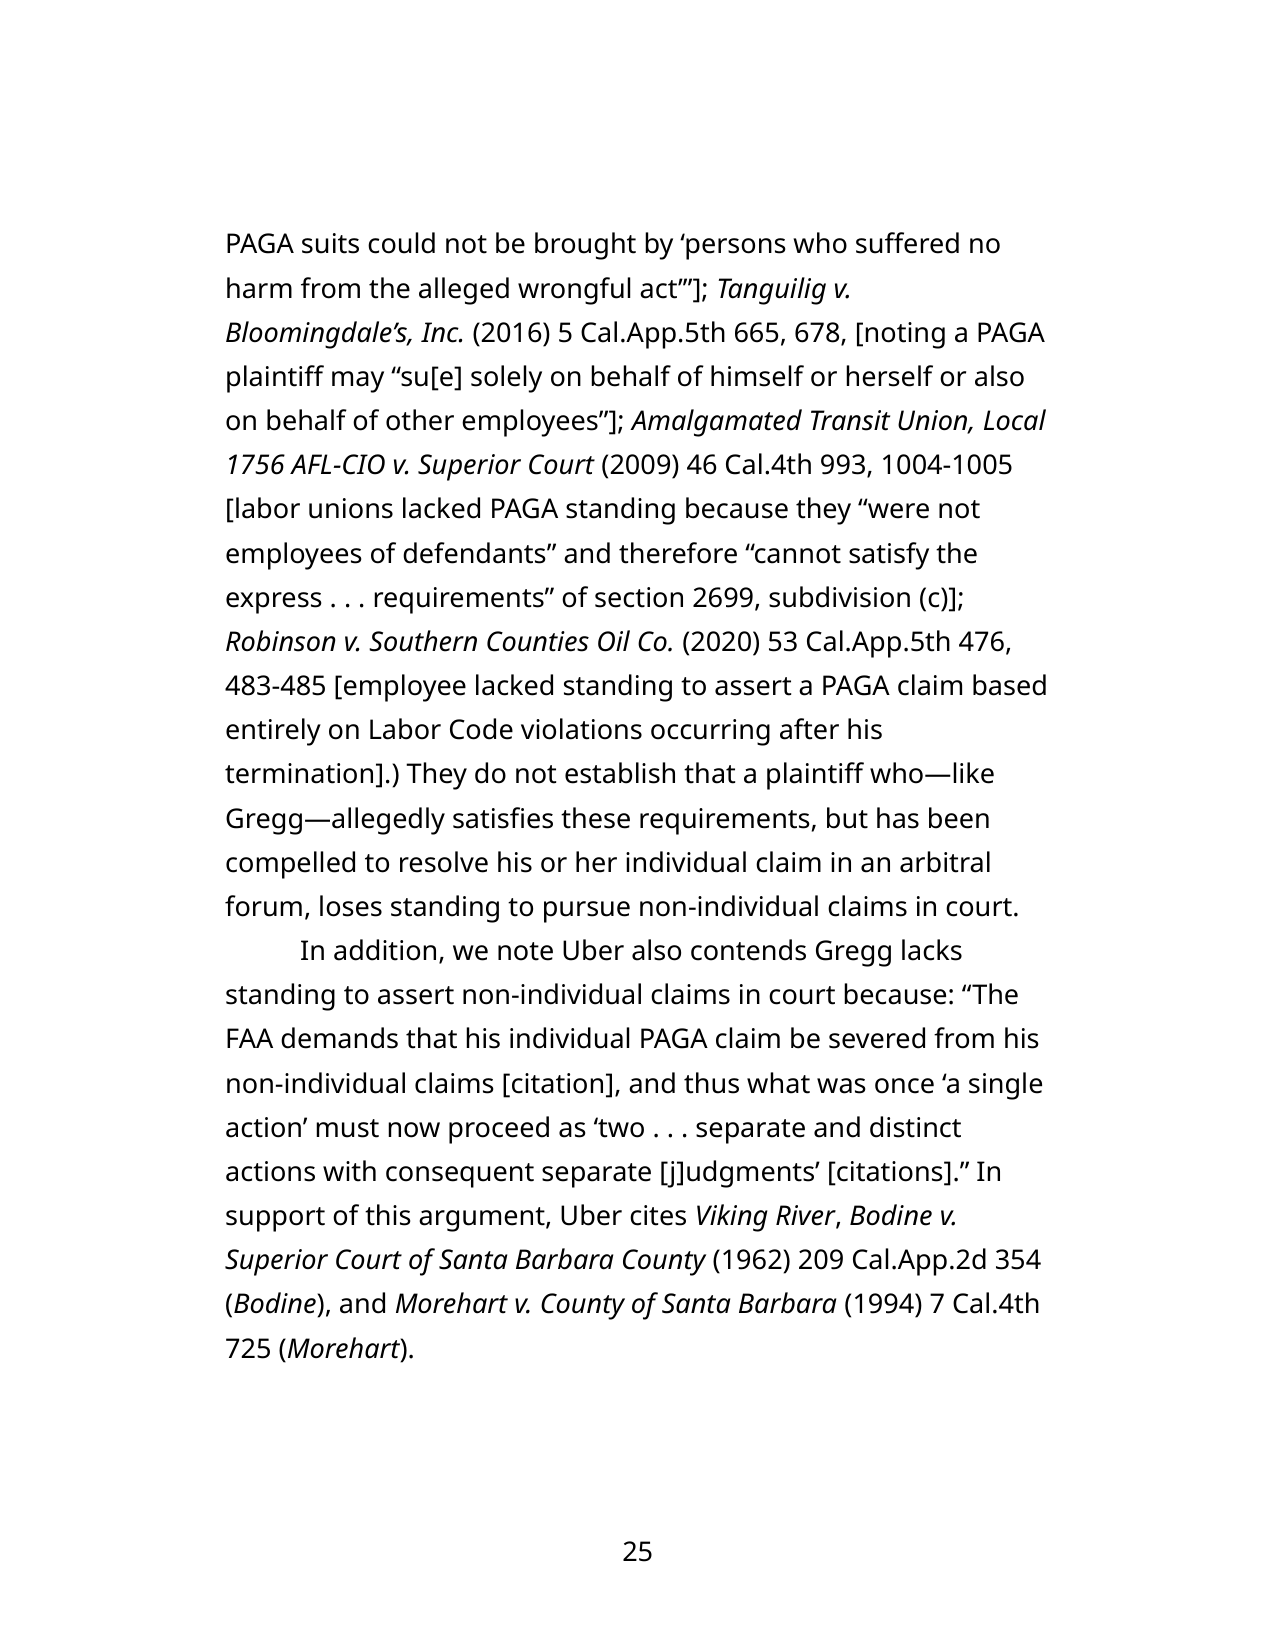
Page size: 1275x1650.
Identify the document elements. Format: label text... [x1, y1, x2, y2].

text In addition, we note Uber also contends Gregg lacks standing to assert non-individual claims in court because: “The FAA demands that his individual PAGA claim be severed from his non-individual claims [citation], and thus what was once ‘a single action’ must now proceed as ‘two . . . separate and distinct actions with consequent separate [j]udgments’ [citations].” In support of this argument, Uber cites Viking River, Bodine v. Superior Court of Santa Barbara County (1962) 209 Cal.App.2d 354 (Bodine), and Morehart v. County of Santa Barbara (1994) 7 Cal.4th 725 (Morehart). [225, 932, 1050, 1366]
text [225, 225, 1050, 924]
